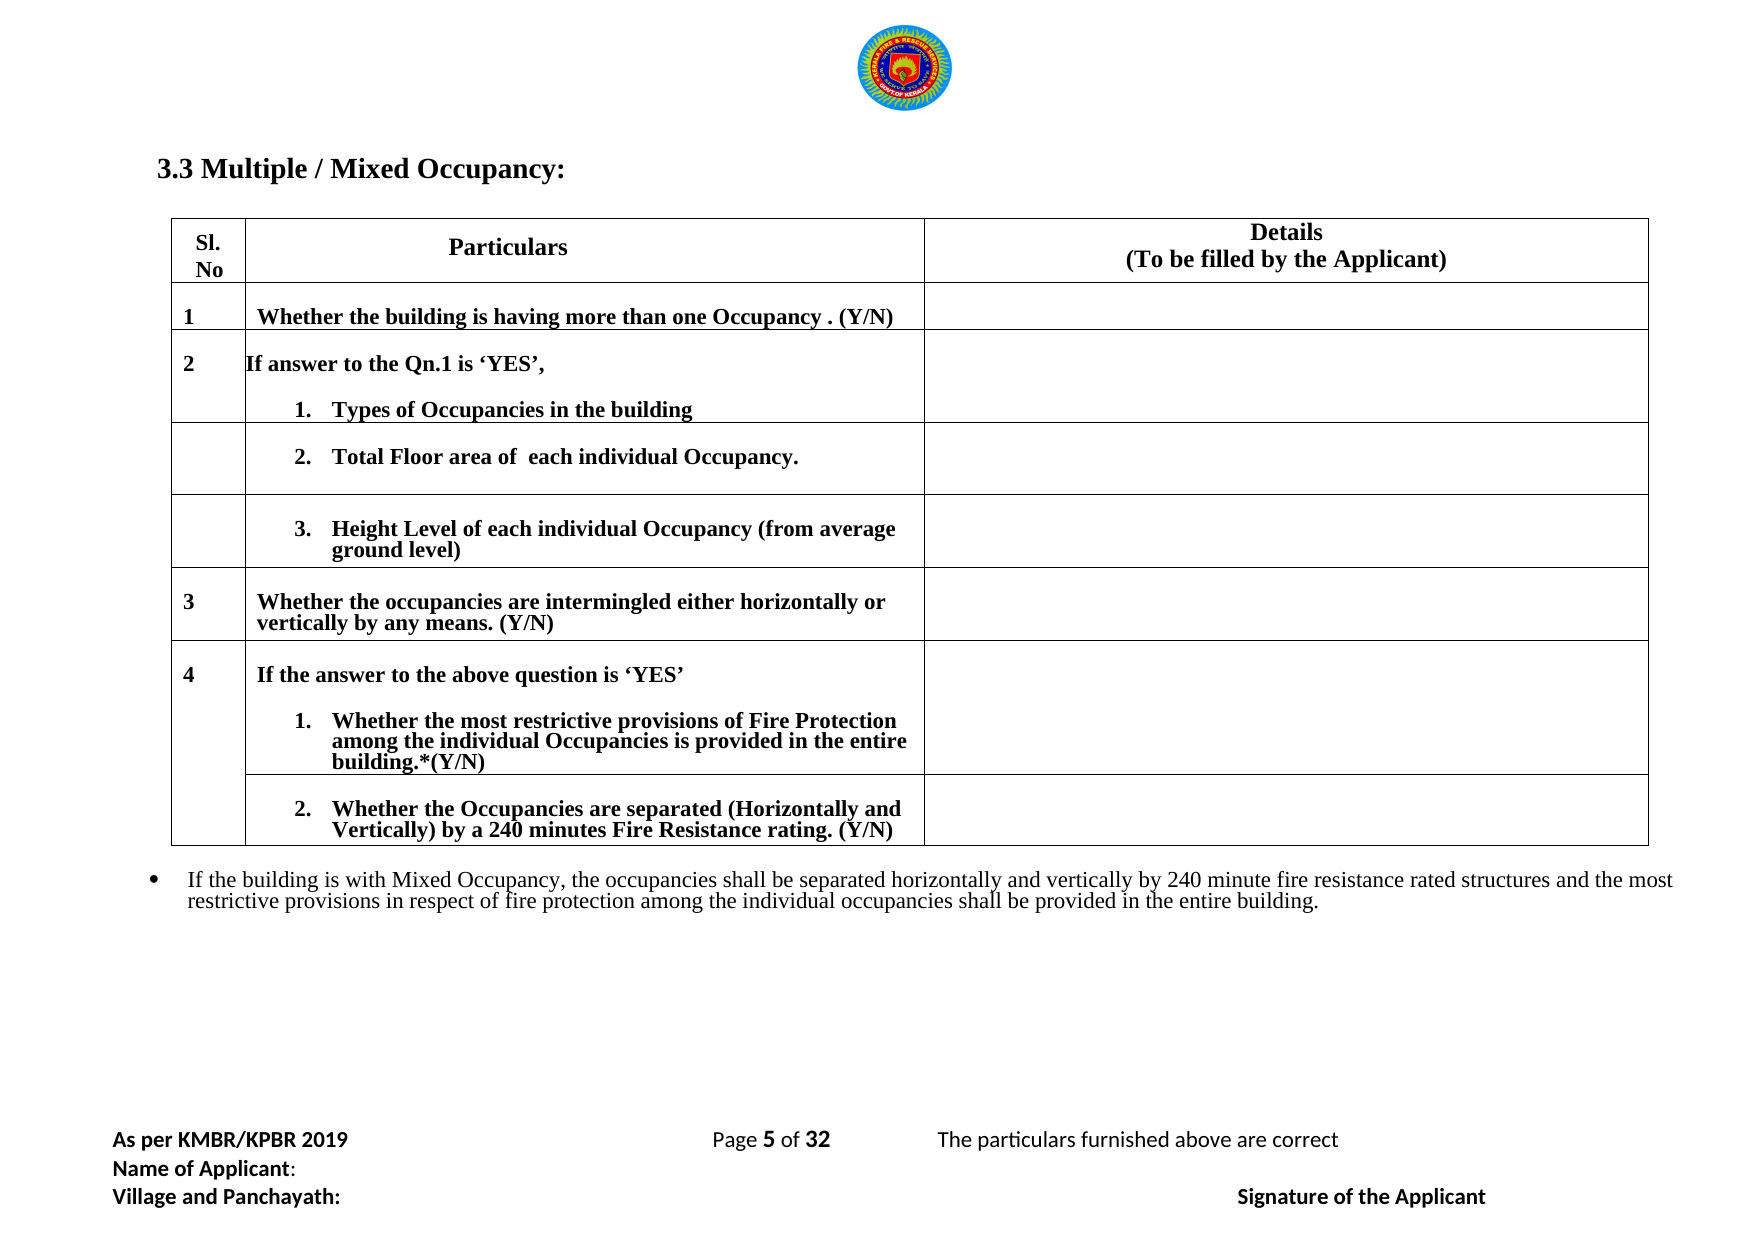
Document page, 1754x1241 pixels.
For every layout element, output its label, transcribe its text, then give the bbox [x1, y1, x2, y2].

table_cell Whether the occupancies are intermingled either horizontally or vertically by any means. (Y/N) [246, 568, 924, 639]
table_cell [925, 568, 1648, 639]
table_cell [925, 330, 1648, 422]
text 3.3 Multiple / Mixed Occupancy: [157, 151, 1697, 184]
table_header Details (To be filled by the Applicant) [925, 219, 1648, 282]
table_header Sl. No [172, 219, 245, 282]
table_cell If the answer to the above question is ‘YES’ Whether the most restrictive provisions of Fire Protection among the individual Occupancies is provided in the entire building.*(Y/N) [246, 641, 924, 774]
table_cell [925, 423, 1648, 494]
table_cell If answer to the Qn.1 is ‘YES’, Types of Occupancies in the building [246, 330, 924, 422]
table_header Particulars [246, 219, 924, 282]
table_cell [925, 283, 1648, 329]
table_cell [925, 775, 1648, 845]
table_cell 2 [172, 330, 245, 422]
table_cell [925, 495, 1648, 567]
picture [853, 18, 957, 123]
table_cell Total Floor area of each individual Occupancy. [246, 423, 924, 494]
table_cell Whether the building is having more than one Occupancy . (Y/N) [246, 283, 924, 329]
table_cell Height Level of each individual Occupancy (from average ground level) [246, 495, 924, 567]
table_cell 3 [172, 568, 245, 639]
table_cell [172, 423, 245, 494]
table_cell Whether the Occupancies are separated (Horizontally and Vertically) by a 240 minutes Fire Resistance rating. (Y/N) [246, 775, 924, 845]
table_cell [925, 641, 1648, 774]
table_cell 1 [172, 283, 245, 329]
list If the building is with Mixed Occupancy, the occupancies shall be separated horizontally and vertically by 240 minute fire resistance rated structures and the most restrictive provisions in respect of fire protection among the individual occupancies shall be provided in the entire building. [150, 871, 1697, 913]
table_cell [172, 495, 245, 567]
table_cell 4 [172, 641, 245, 845]
